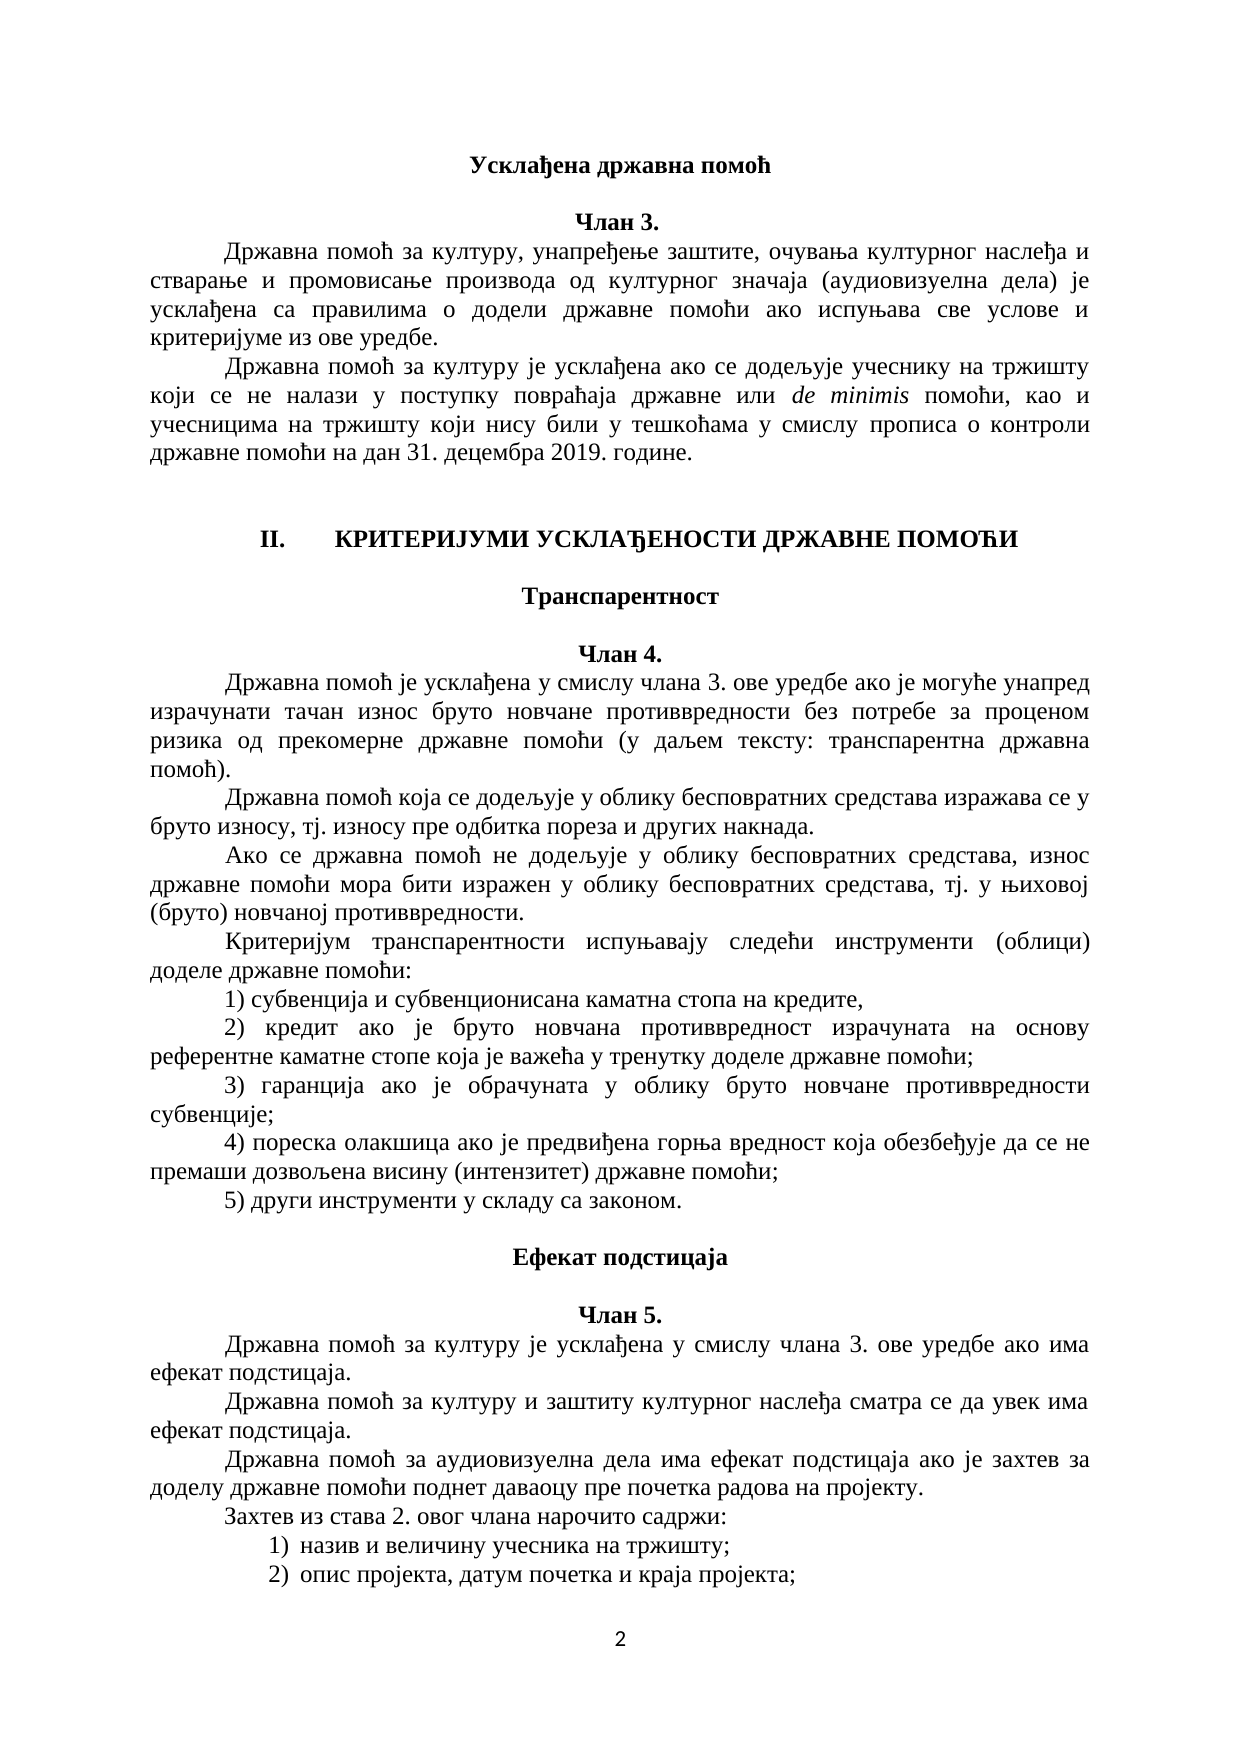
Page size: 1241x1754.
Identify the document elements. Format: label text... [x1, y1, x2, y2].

text 2) кредит ако је бруто новчана противвредност израчуната на основу референтне каматне стопе која је важећа у тренутку доделе државне помоћи; [150, 1012, 1090, 1070]
text Државна помоћ за културу је усклађена ако се додељује учеснику на тржишту који се не налази у поступку повраћаја државне или de minimis помоћи, као и учесницима на тржишту који нису били у тешкоћама у смислу прописа о контроли државне помоћи на дан 31. децембра 2019. године. [150, 351, 1090, 466]
text Члан 3. [525, 207, 1090, 236]
text Критеријум транспарентности испуњавају следећи инструменти (облици) доделе државне помоћи: [150, 926, 1090, 984]
text Транспарентност [150, 581, 1090, 610]
text Eфекат подстицаја [150, 1242, 1090, 1271]
text Државна помоћ која се додељује у облику бесповратних средстава изражава се у бруто износу, тј. износу пре одбитка пореза и других накнада. [150, 782, 1090, 840]
text Члан 5. [150, 1300, 1090, 1329]
text Државна помоћ за културу и заштиту културног наслеђа сматра се да увек има ефекат подстицаја. [150, 1386, 1090, 1444]
text Захтев из става 2. овог члана нарочито садржи: [150, 1501, 1090, 1530]
text 5) други инструменти у складу са законом. [150, 1185, 1090, 1214]
list опис пројекта, датум почетка и краја пројекта; [224, 1559, 1090, 1587]
text 4) пореска олакшица ако је предвиђена горња вредност која обезбеђује да се не премаши дозвољена висину (интензитет) државне помоћи; [150, 1127, 1090, 1185]
text Ако се државна помоћ не додељује у облику бесповратних средстава, износ државне помоћи мора бити изражен у облику бесповратних средстава, тј. у њиховој (бруто) новчаној противвредности. [150, 840, 1090, 926]
text Државна помоћ je усклађена у смислу члана 3. ове уредбе ако је могуће унапред израчунати тачан износ бруто новчане противвредности без потребе за проценом ризика од прекомерне државне помоћи (у даљем тексту: транспарентна државна помоћ). [150, 667, 1090, 782]
text Члан 4. [150, 639, 1090, 667]
list назив и величину учесника на тржишту; [224, 1530, 1090, 1559]
text Усклађена државна помоћ [150, 150, 1090, 179]
text 1) субвенција и субвенционисана каматна стопа на кредитe, [150, 984, 1090, 1012]
list КРИТЕРИЈУМИ УСКЛАЂЕНОСТИ ДРЖАВНЕ ПОМОЋИ [187, 524, 1090, 552]
text 3) гаранција ако је обрачуната у облику бруто новчане противвредности субвенције; [150, 1070, 1090, 1127]
text Државна помоћ за аудиовизуелна дела има ефекат подстицаја ако је захтев за доделу државне помоћи поднет даваоцу пре почетка радова на пројекту. [150, 1444, 1090, 1501]
text Државна помоћ за културу, унапређење заштите, очувања културног наслеђа и стварање и промовисање производа од културног значаја (аудиовизуелна дела) је усклађена са правилима о додели државне помоћи ако испуњава све услове и критеријуме из ове уредбе. [150, 236, 1090, 351]
text Државна помоћ за културу је усклађена у смислу члана 3. ове уредбе ако има ефекат подстицаја. [150, 1329, 1090, 1386]
